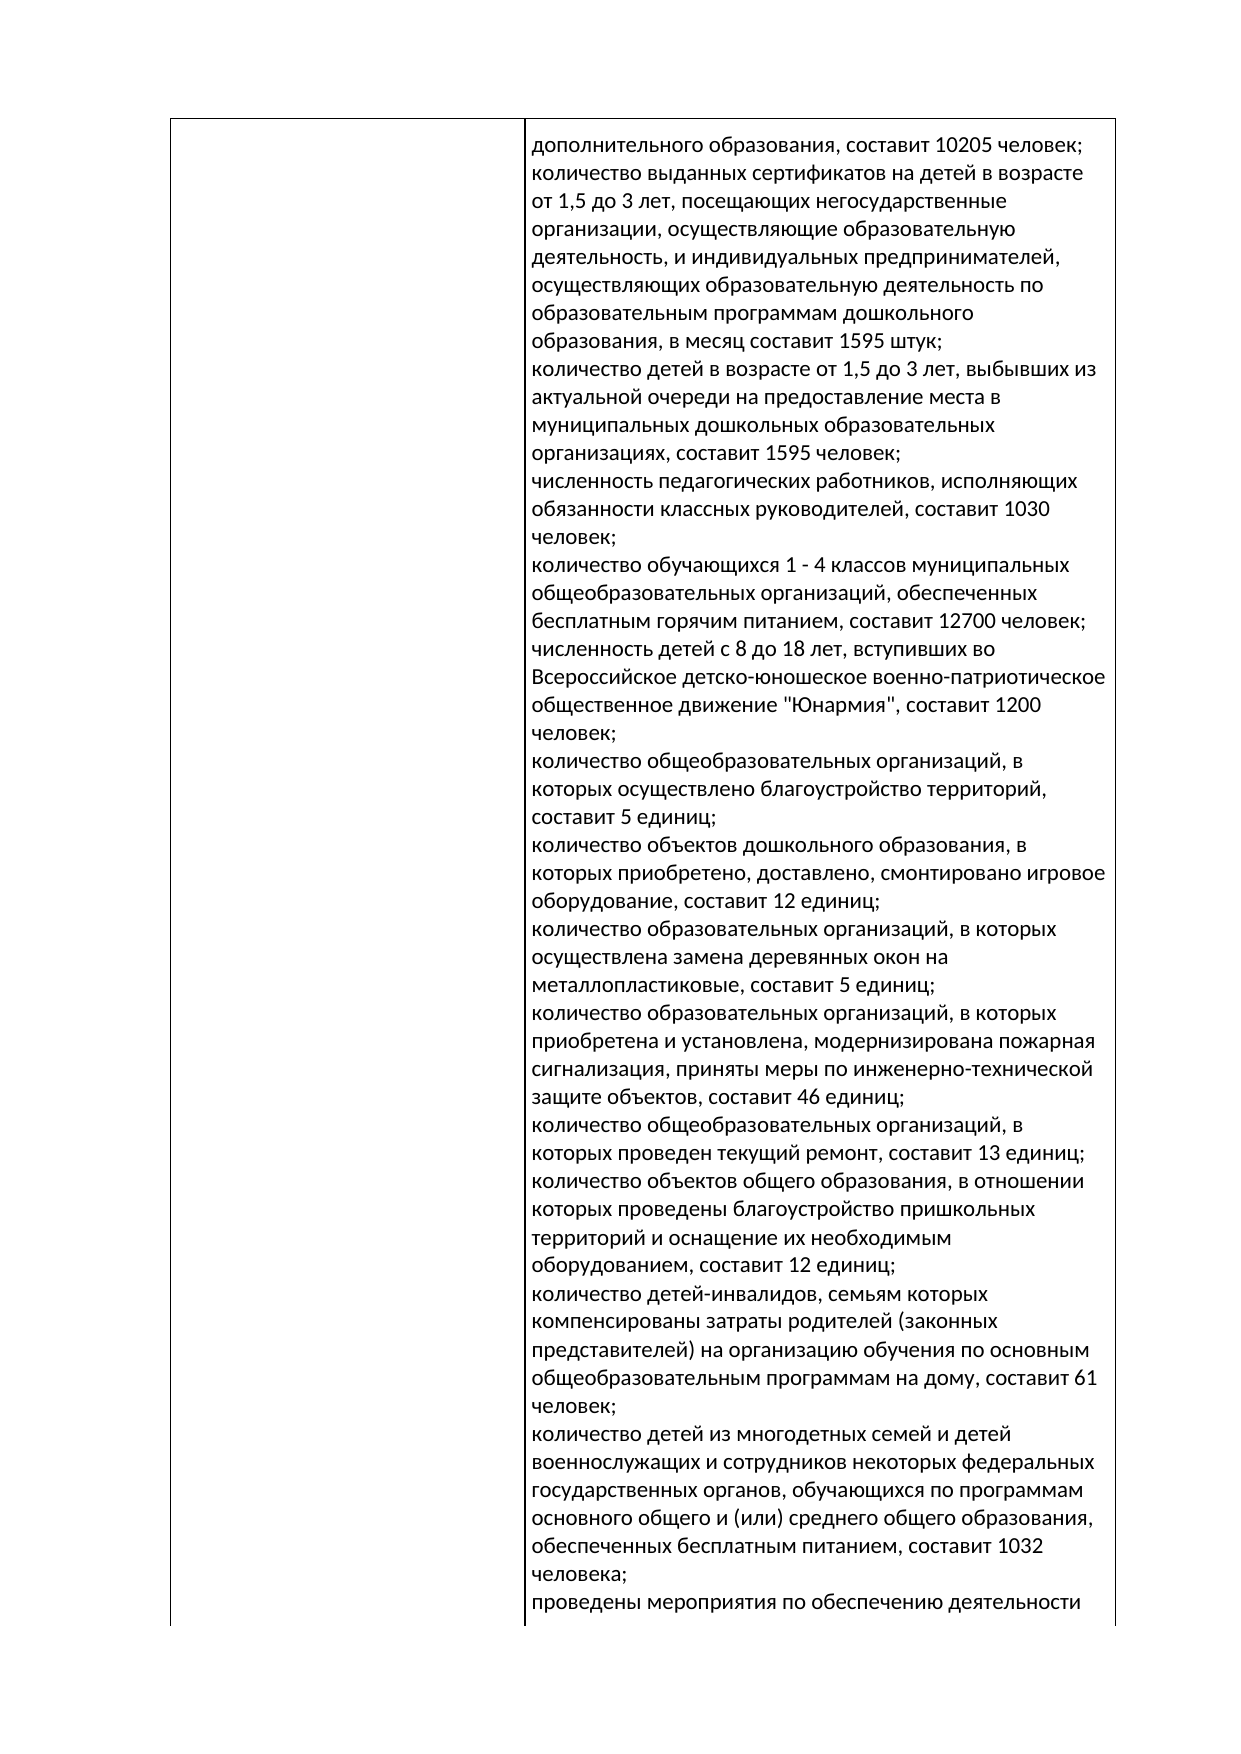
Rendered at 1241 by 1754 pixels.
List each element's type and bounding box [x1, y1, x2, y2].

table_cell [526, 119, 1115, 1626]
table_cell [171, 119, 524, 1626]
